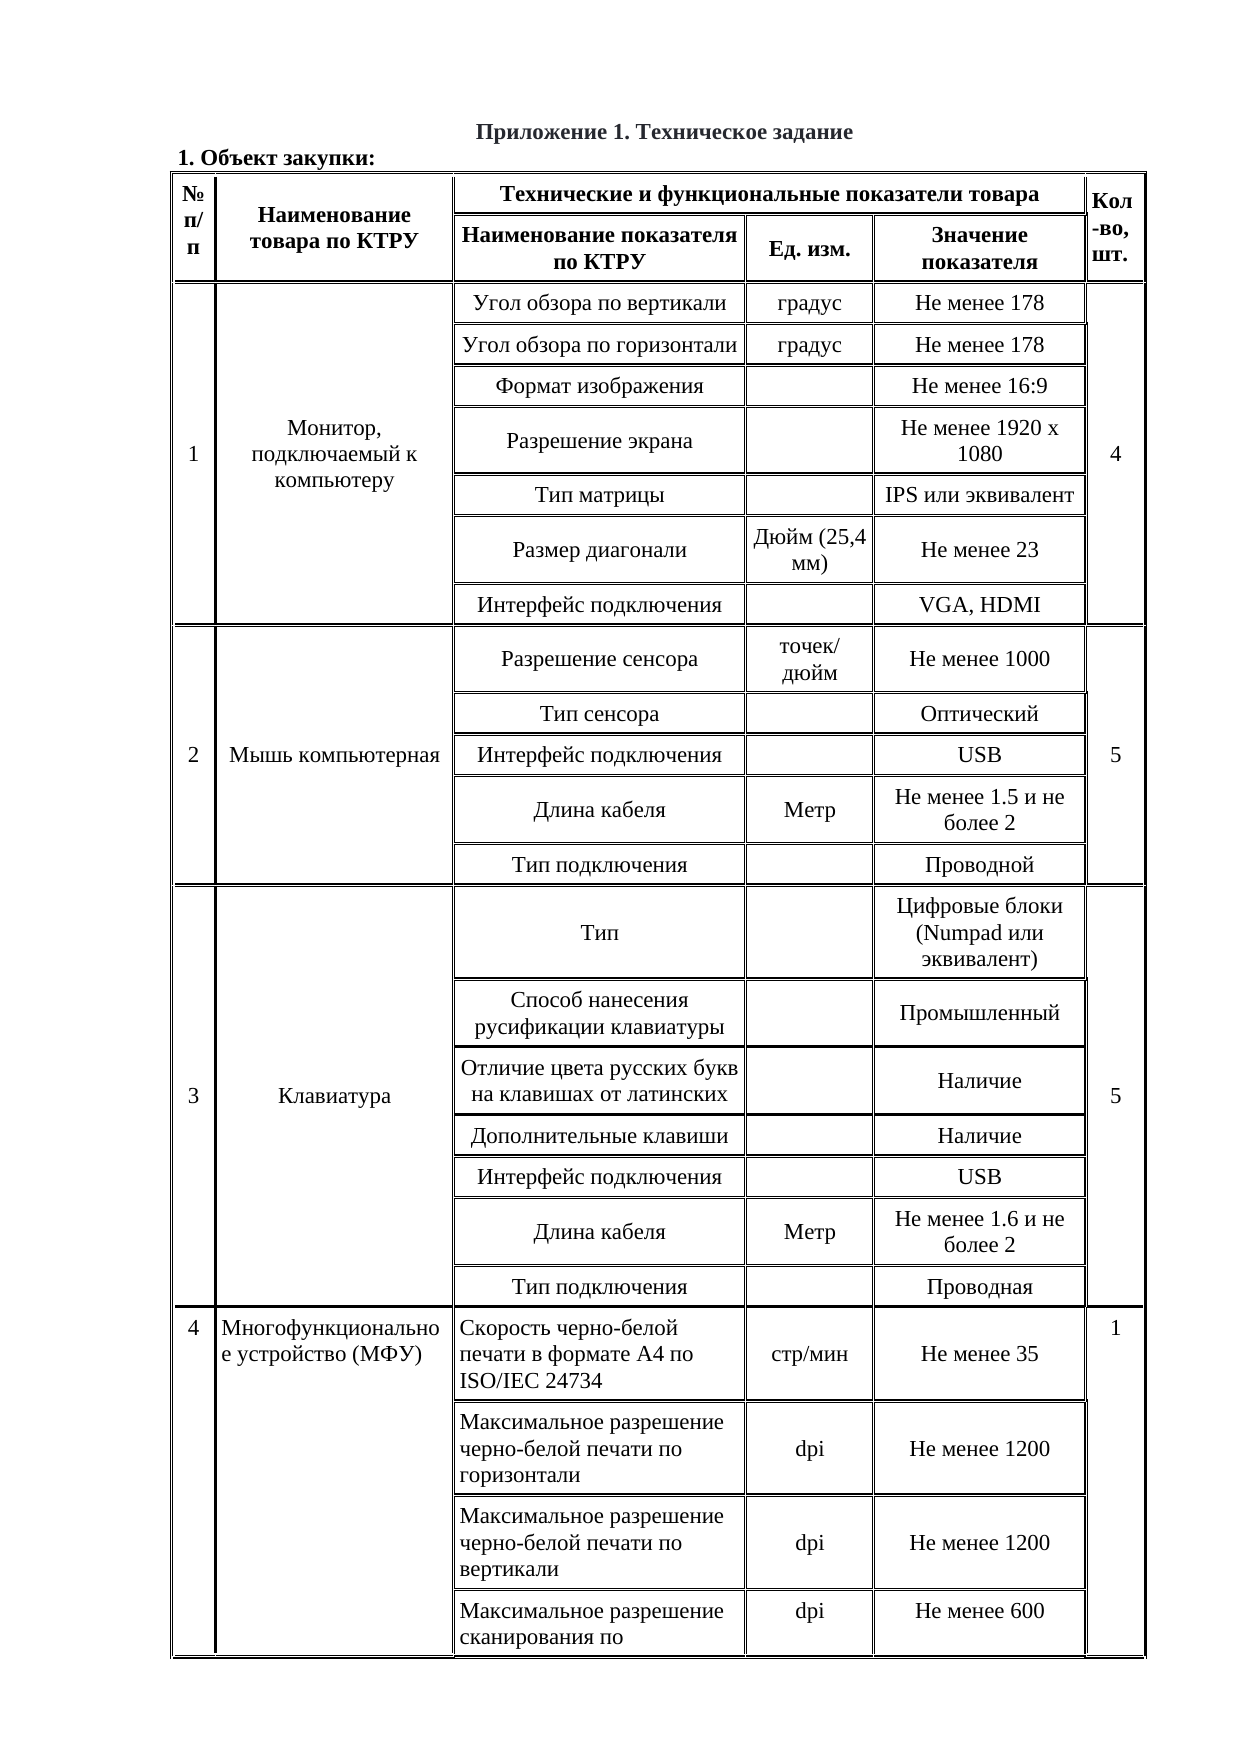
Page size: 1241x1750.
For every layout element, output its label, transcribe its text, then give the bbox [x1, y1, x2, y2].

table_cell Дополнительные клавиши [455, 1116, 744, 1154]
table_cell dpi [747, 1403, 872, 1493]
table_cell Длина кабеля [455, 1199, 744, 1263]
table_cell [747, 1158, 872, 1196]
table_cell [747, 367, 872, 404]
table_cell Размер диагонали [455, 517, 744, 582]
table_cell Скорость черно-белой печати в формате А4 по ISO/IEC 24734 [455, 1308, 744, 1399]
table_cell Максимальное разрешение черно-белой печати по вертикали [455, 1497, 744, 1587]
table_header Наименование товара по КТРУ [215, 174, 453, 280]
table_cell Отличие цвета русских букв на клавишах от латинских [455, 1048, 744, 1113]
table_cell Мышь компьютерная [217, 627, 452, 883]
table_cell Максимальное разрешение черно-белой печати по горизонтали [455, 1403, 744, 1493]
table_cell Проводной [875, 845, 1084, 883]
table_cell Длина кабеля [455, 777, 744, 842]
table_cell [747, 887, 872, 977]
table_cell Разрешение экрана [455, 408, 744, 472]
text 1. Объект закупки: [177, 144, 1152, 171]
table_cell [747, 585, 872, 623]
table_cell 4 [173, 1305, 215, 1655]
table_cell dpi [747, 1497, 872, 1587]
table_cell 2 [173, 623, 214, 883]
table_header Технические и функциональные показатели товара [454, 174, 1086, 212]
table_cell Не менее 16:9 [875, 367, 1084, 404]
table_cell [747, 1116, 872, 1154]
table_cell Наименование показателя по КТРУ [455, 216, 744, 280]
table_cell Не менее 600 [874, 1591, 1086, 1655]
table_cell [747, 408, 872, 472]
table_cell Тип матрицы [455, 476, 744, 514]
table_cell градус [747, 325, 872, 363]
table_cell Разрешение сенсора [455, 627, 744, 691]
table_cell стр/мин [747, 1308, 872, 1399]
table_header № п/п [173, 174, 215, 280]
table_cell Тип сенсора [455, 694, 744, 732]
table_cell 5 [1086, 883, 1145, 1305]
table_cell Цифровые блоки (Numpad или эквивалент) [875, 887, 1084, 977]
table_cell Не менее 1.5 и не более 2 [875, 777, 1084, 842]
table_cell Дюйм (25,4 мм) [747, 517, 872, 582]
table_cell Метр [747, 1199, 872, 1263]
table_cell [747, 476, 872, 514]
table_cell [454, 1591, 746, 1655]
table_header Кол-во, шт. [1086, 174, 1144, 280]
table_cell USB [875, 736, 1084, 774]
table_cell [747, 845, 872, 883]
table_cell [747, 1048, 872, 1113]
table_cell 5 [1086, 623, 1145, 883]
table_cell Не менее 1920 x 1080 [875, 408, 1084, 472]
table_cell Не менее 35 [875, 1308, 1084, 1399]
table_cell 4 [1086, 280, 1145, 623]
table_cell Не менее 1200 [875, 1403, 1084, 1493]
table_cell Клавиатура [217, 887, 452, 1305]
table_cell Многофункциональное устройство (МФУ) [215, 1308, 453, 1655]
table_cell Монитор, подключаемый к компьютеру [217, 284, 452, 623]
table_cell Интерфейс подключения [455, 1158, 744, 1196]
table_cell Не менее 178 [875, 284, 1084, 322]
table_cell Наличие [875, 1048, 1084, 1113]
table_cell Значение показателя [875, 216, 1084, 280]
table_cell [747, 694, 872, 732]
table_cell Метр [747, 777, 872, 842]
table_cell Угол обзора по вертикали [455, 284, 744, 322]
table_cell Интерфейс подключения [455, 736, 744, 774]
table_cell Интерфейс подключения [455, 585, 744, 623]
table_cell [747, 1267, 872, 1305]
table_cell Тип подключения [455, 1267, 744, 1305]
table_cell Не менее 23 [875, 517, 1084, 582]
table_cell USB [875, 1158, 1084, 1196]
table_cell Не менее 178 [875, 325, 1084, 363]
table_cell dpi [746, 1591, 874, 1655]
table_cell 1 [1086, 1305, 1144, 1655]
table_cell Ед. изм. [747, 216, 872, 280]
table_cell градус [747, 284, 872, 322]
table_cell [747, 736, 872, 774]
table_cell точек/дюйм [747, 627, 872, 691]
table_cell Не менее 1.6 и не более 2 [875, 1199, 1084, 1263]
table_cell Угол обзора по горизонтали [455, 325, 744, 363]
table_cell IPS или эквивалент [875, 476, 1084, 514]
table_cell 3 [173, 883, 214, 1305]
table_cell [747, 981, 872, 1045]
table_cell Не менее 1200 [875, 1497, 1084, 1587]
table_cell Тип [455, 887, 744, 977]
table_cell Тип подключения [455, 845, 744, 883]
table_cell Промышленный [875, 981, 1084, 1045]
table_cell Оптический [875, 694, 1084, 732]
subtitle Приложение 1. Техническое задание [177, 118, 1152, 144]
table_cell 1 [173, 280, 214, 623]
table_cell VGA, HDMI [875, 585, 1084, 623]
table_cell Проводная [875, 1267, 1084, 1305]
table_cell Способ нанесения русификации клавиатуры [455, 981, 744, 1045]
table_cell Не менее 1000 [875, 627, 1084, 691]
table_cell Формат изображения [455, 367, 744, 404]
table_cell Наличие [875, 1116, 1084, 1154]
